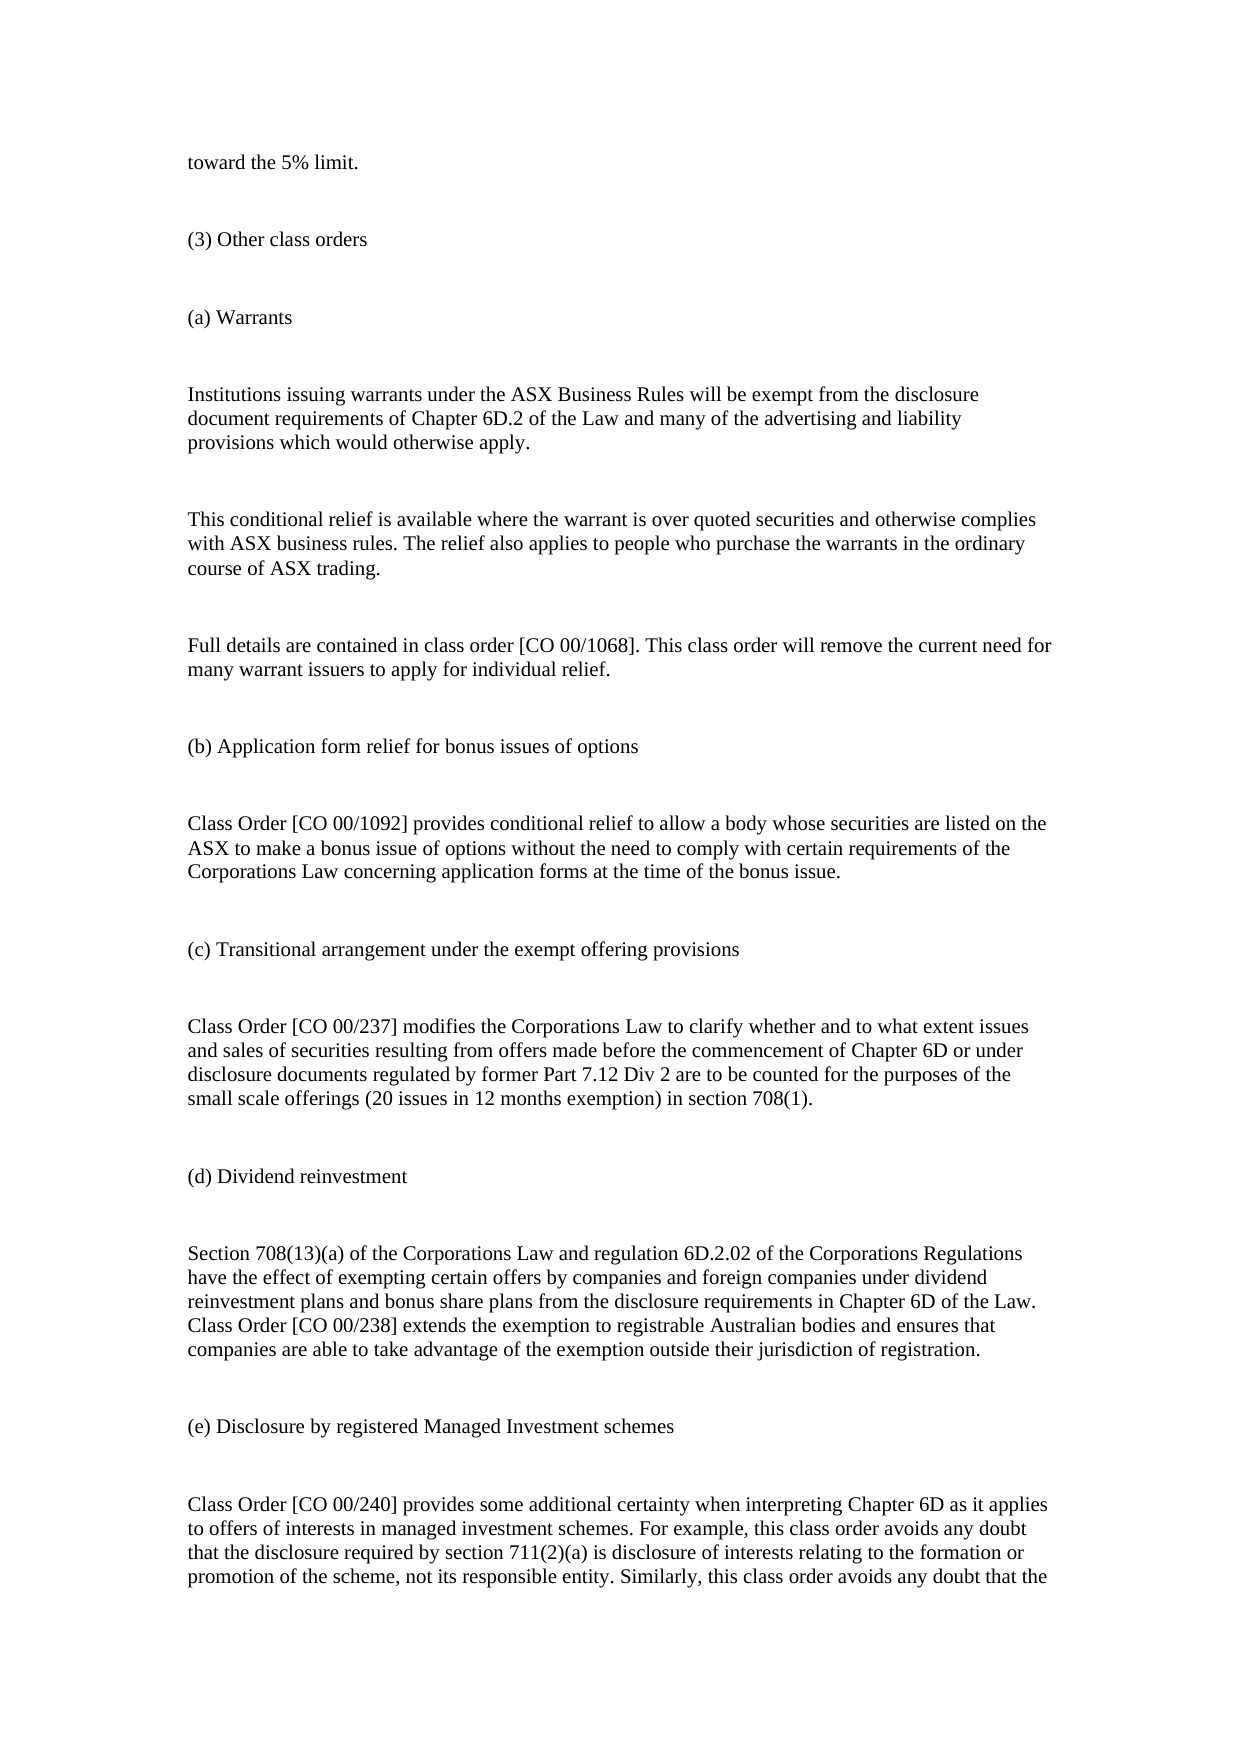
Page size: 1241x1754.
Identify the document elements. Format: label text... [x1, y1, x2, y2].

text Section 708(13)(a) of the Corporations Law and regulation 6D.2.02 of the Corporations Regulations have the effect of exempting certain offers by companies and foreign companies under dividend reinvestment plans and bonus share plans from the disclosure requirements in Chapter 6D of the Law. Class Order [CO 00/238] extends the exemption to registrable Australian bodies and ensures that companies are able to take advantage of the exemption outside their jurisdiction of registration. [187, 1241, 1053, 1385]
text (3) Other class orders [187, 227, 1053, 275]
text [187, 1492, 1053, 1588]
text (a) Warrants [187, 304, 1053, 353]
text Institutions issuing warrants under the ASX Business Rules will be exempt from the disclosure document requirements of Chapter 6D.2 of the Law and many of the advertising and liability provisions which would otherwise apply. [187, 382, 1053, 478]
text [187, 150, 1053, 198]
text Full details are contained in class order [CO 00/1068]. This class order will remove the current need for many warrant issuers to apply for individual relief. [187, 633, 1053, 705]
text This conditional relief is available where the warrant is over quoted securities and otherwise complies with ASX business rules. The relief also applies to people who purchase the warrants in the ordinary course of ASX trading. [187, 507, 1053, 603]
text Class Order [CO 00/237] modifies the Corporations Law to clarify whether and to what extent issues and sales of securities resulting from offers made before the commencement of Chapter 6D or under disclosure documents regulated by former Part 7.12 Div 2 are to be counted for the purposes of the small scale offerings (20 issues in 12 months exemption) in section 708(1). [187, 1014, 1053, 1134]
text (d) Dividend reinvestment [187, 1163, 1053, 1212]
text (c) Transitional arrangement under the exempt offering provisions [187, 937, 1053, 985]
text Class Order [CO 00/1092] provides conditional relief to allow a body whose securities are listed on the ASX to make a bonus issue of options without the need to comply with certain requirements of the Corporations Law concerning application forms at the time of the bonus issue. [187, 811, 1053, 908]
text (b) Application form relief for bonus issues of options [187, 734, 1053, 782]
text (e) Disclosure by registered Managed Investment schemes [187, 1414, 1053, 1462]
